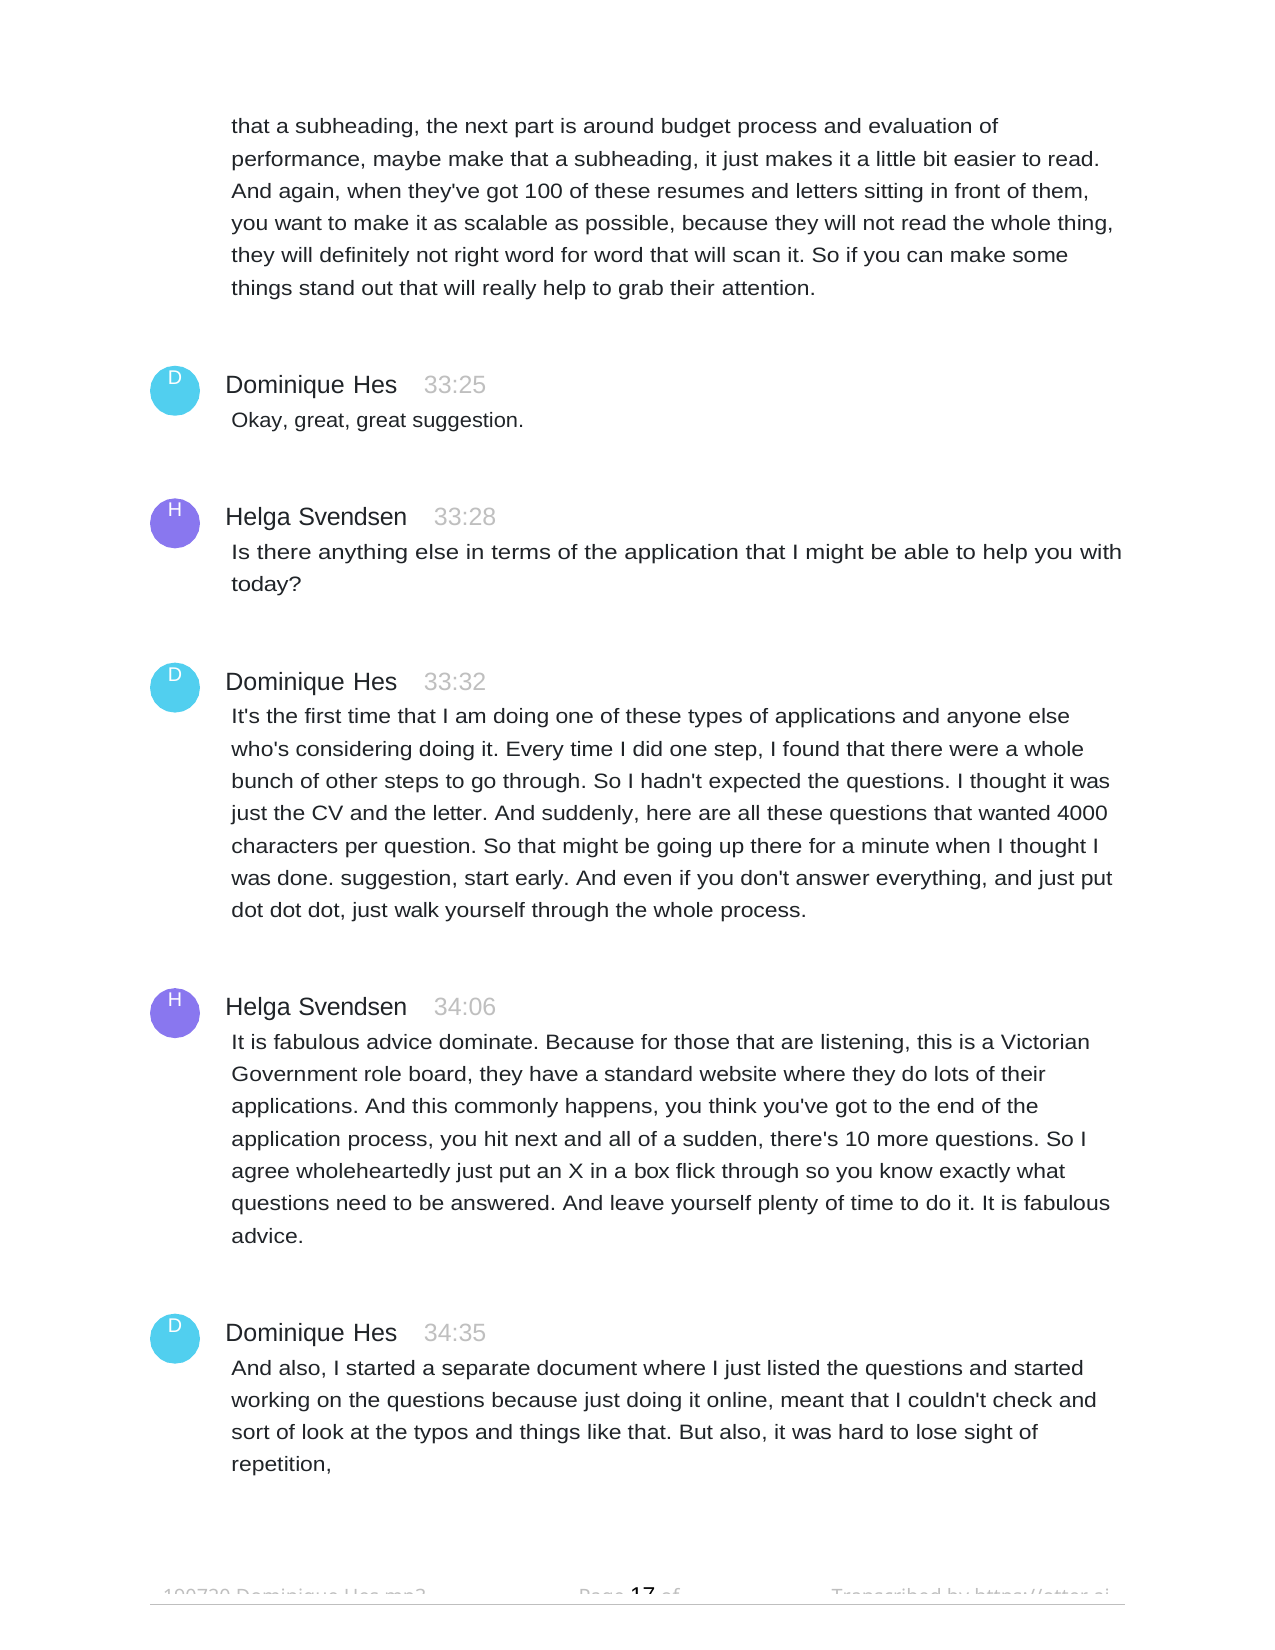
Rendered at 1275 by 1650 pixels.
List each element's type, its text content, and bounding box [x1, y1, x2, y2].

text And also, I started a separate document where I just listed the questions and started working on the questions because just doing it online, meant that I couldn't check and sort of look at the typos and things like that. But also, it was hard to lose sight of repetition, [231, 1355, 1118, 1476]
subtitle Dominique Hes 33:32 [225, 667, 1133, 695]
text Okay, great, great suggestion. [231, 407, 1133, 431]
subtitle Helga Svendsen 33:28 [225, 502, 1133, 531]
text that a subheading, the next part is around budget process and evaluation of performance, maybe make that a subheading, it just makes it a little bit easier to read. And again, when they've got 100 of these resumes and letters sitting in front of them, you want to make it as scalable as possible, because they will not read the whole thing, they will definitely not right word for word that will scan it. So if you can make some things stand out that will really help to grab their attention. [231, 114, 1133, 299]
subtitle Dominique Hes 34:35 [225, 1318, 1133, 1346]
text It is fabulous advice dominate. Because for those that are listening, this is a Victorian Government role board, they have a standard website where they do lots of their applications. And this commonly happens, you think you've got to the end of the application process, you hit next and all of a sudden, there's 10 more questions. So I agree wholeheartedly just put an X in a box flick through so you know exactly what questions need to be answered. And leave yourself plenty of time to do it. It is fabulous advice. [231, 1030, 1133, 1247]
subtitle Helga Svendsen 34:06 [225, 992, 1133, 1021]
text It's the first time that I am doing one of these types of applications and anyone else who's considering doing it. Every time I did one step, I found that there were a whole bunch of other steps to go through. So I hadn't expected the questions. I thought it was just the CV and the letter. And suddenly, here are all these questions that wanted 4000 characters per question. So that might be going up there for a minute when I thought I was done. suggestion, start early. And even if you don't answer everything, and just put dot dot dot, just walk yourself through the whole process. [231, 704, 1129, 922]
subtitle Dominique Hes 33:25 [225, 370, 1133, 398]
text Is there anything else in terms of the application that I might be able to help you with today? [231, 540, 1133, 596]
